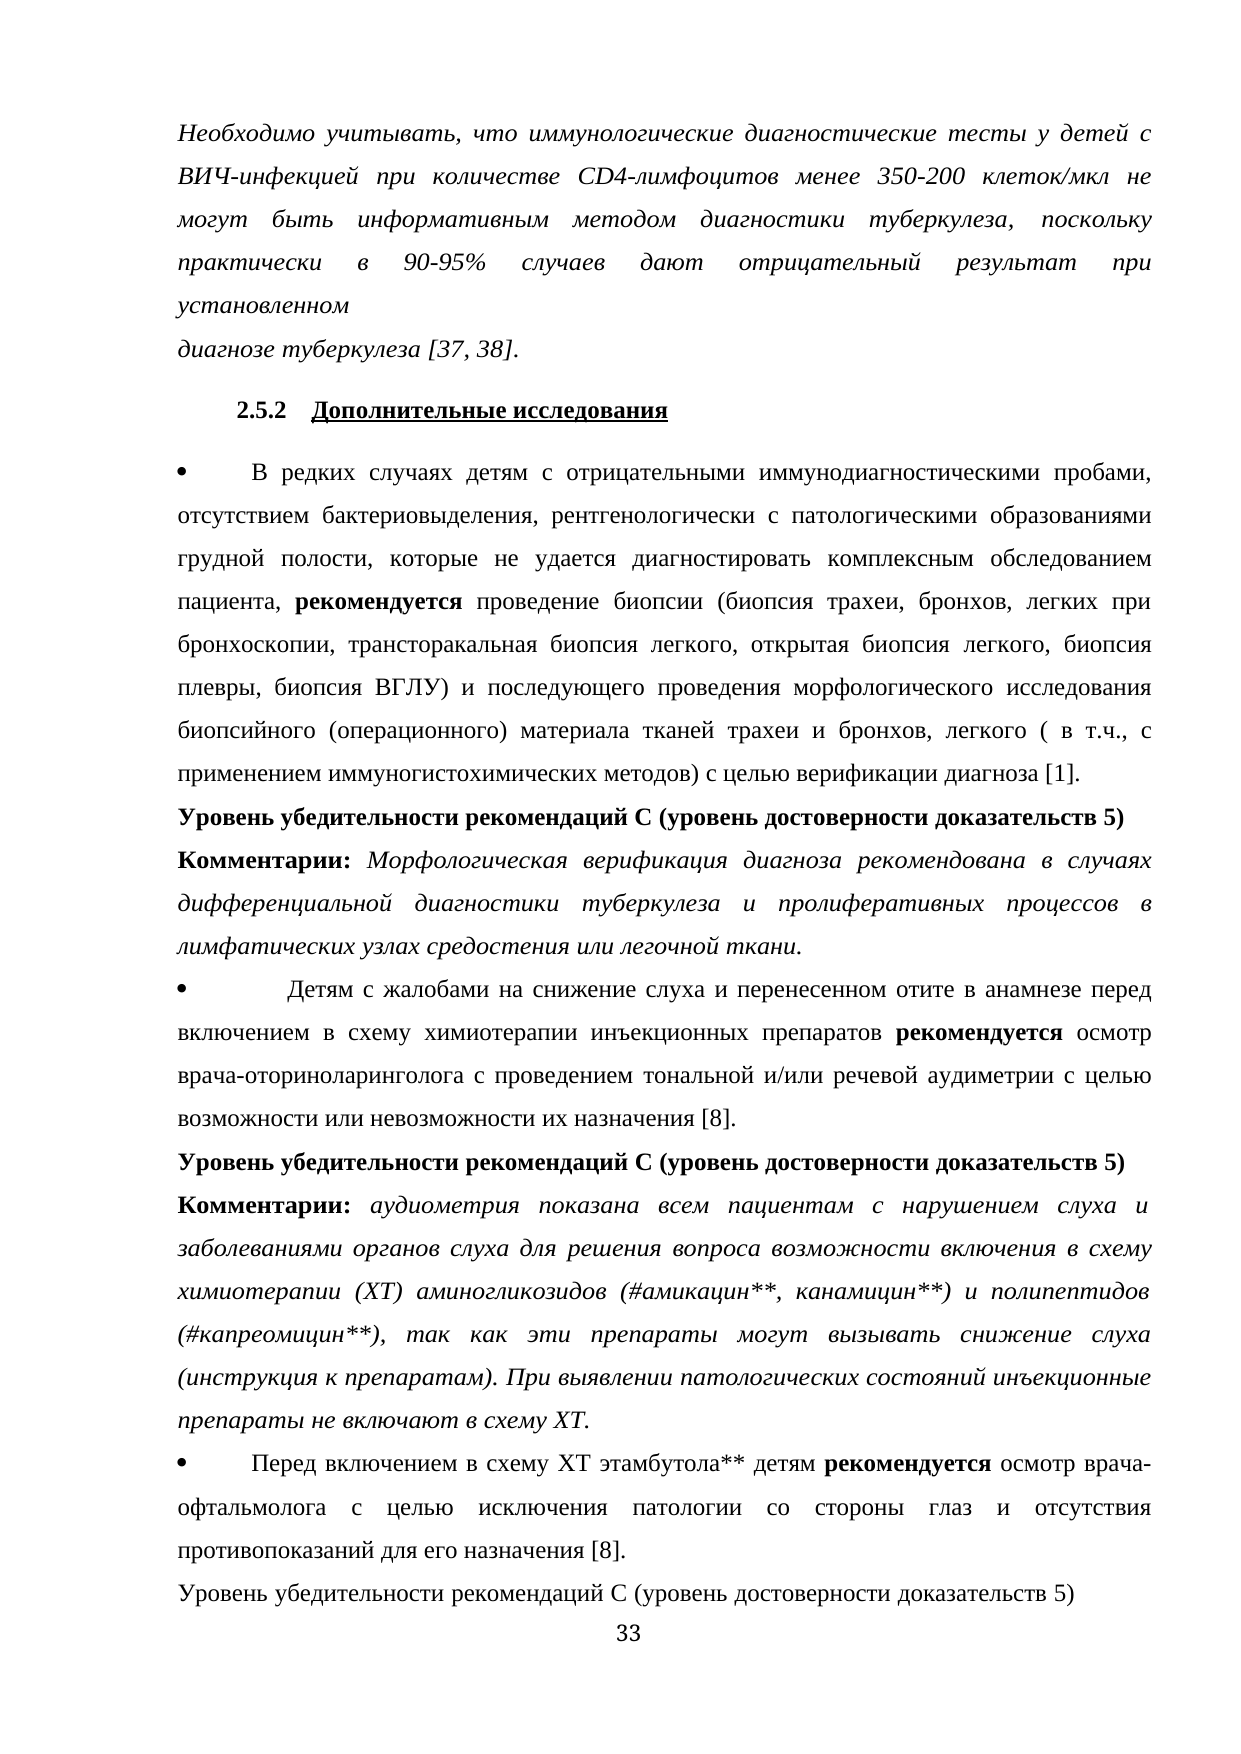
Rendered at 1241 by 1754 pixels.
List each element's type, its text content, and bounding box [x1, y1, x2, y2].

subtitle Уровень убедительности рекомендаций С (уровень достоверности доказательств 5) [177, 802, 1152, 830]
list Перед включением в схему ХТ этамбутола** детям рекомендуется осмотр врача-офтальмолога с целью исключения патологии со стороны глаз и отсутствия противопоказаний для его назначения [8]. [177, 1448, 1152, 1563]
text Уровень убедительности рекомендаций С (уровень достоверности доказательств 5) [177, 1578, 1152, 1607]
text Комментарии: аудиометрия показана всем пациентам с нарушением слуха и заболеваниями органов слуха для решения вопроса возможности включения в схему химиотерапии (ХТ) аминогликозидов (#амикацин**, канамицин**) и полипептидов (#капреомицин**), так как эти препараты могут вызывать снижение слуха (инструкция к препаратам). При выявлении патологических состояний инъекционные препараты не включают в схему ХТ. [177, 1190, 1152, 1434]
text диагнозе туберкулеза [37, 38]. [177, 334, 1152, 362]
subtitle Уровень убедительности рекомендаций С (уровень достоверности доказательств 5) [177, 1147, 1152, 1175]
subtitle Дополнительные исследования [236, 395, 1152, 424]
list Детям с жалобами на снижение слуха и перенесенном отите в анамнезе перед включением в схему химиотерапии инъекционных препаратов рекомендуется осмотр врача-оториноларинголога с проведением тональной и/или речевой аудиметрии с целью возможности или невозможности их назначения [8]. [177, 974, 1152, 1132]
text Комментарии: Морфологическая верификация диагноза рекомендована в случаях дифференциальной диагностики туберкулеза и пролиферативных процессов в лимфатических узлах средостения или легочной ткани. [177, 845, 1152, 960]
list В редких случаях детям с отрицательными иммунодиагностическими пробами, отсутствием бактериовыделения, рентгенологически с патологическими образованиями грудной полости, которые не удается диагностировать комплексным обследованием пациента, рекомендуется проведение биопсии (биопсия трахеи, бронхов, легких при бронхоскопии, трансторакальная биопсия легкого, открытая биопсия легкого, биопсия плевры, биопсия ВГЛУ) и последующего проведения морфологического исследования биопсийного (операционного) материала тканей трахеи и бронхов, легкого ( в т.ч., с применением иммуногистохимических методов) с целью верификации диагноза [1]. [177, 457, 1152, 787]
text Необходимо учитывать, что иммунологические диагностические тесты у детей с ВИЧ-инфекцией при количестве CD4-лимфоцитов менее 350-200 клеток/мкл не могут быть информативным методом диагностики туберкулеза, поскольку практически в 90-95% случаев дают отрицательный результат при установленном [177, 118, 1152, 319]
